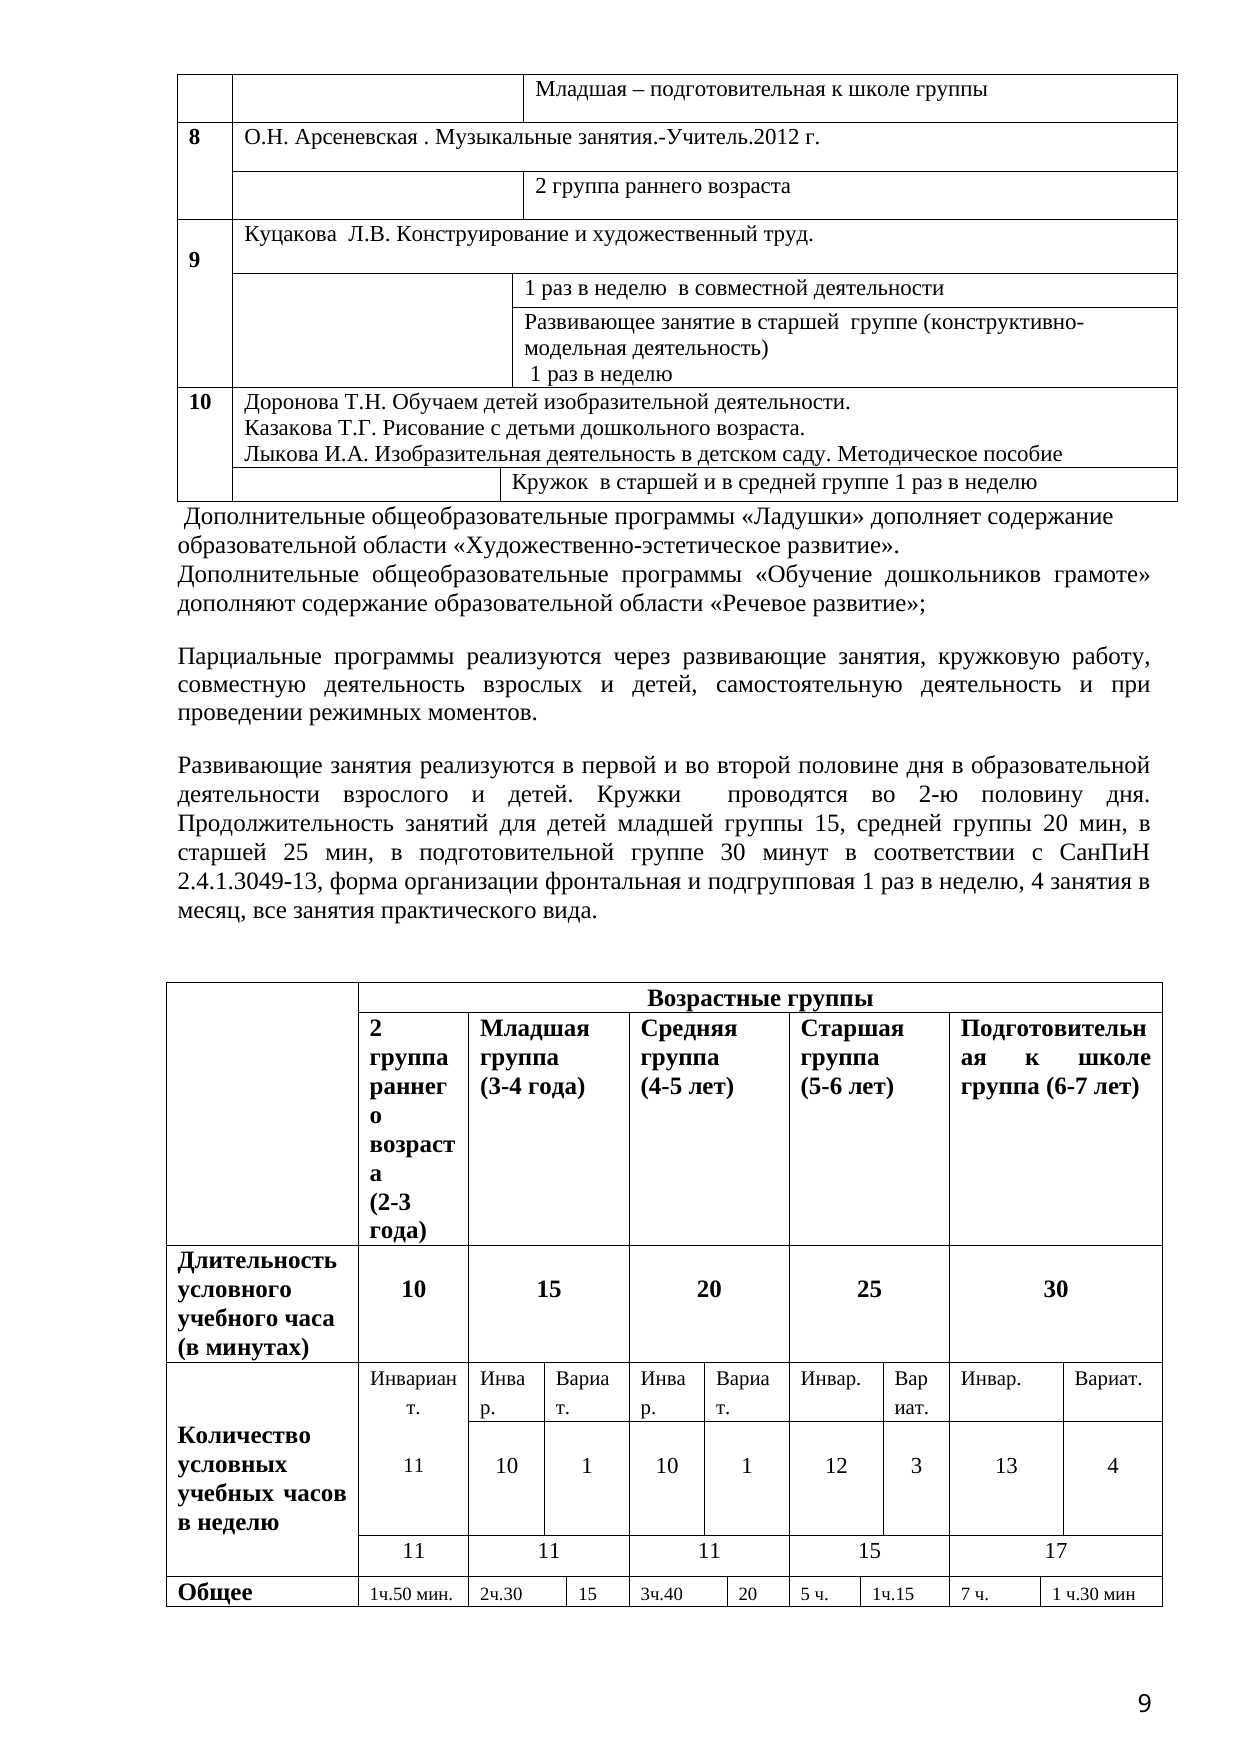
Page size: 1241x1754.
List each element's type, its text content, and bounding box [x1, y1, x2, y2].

table_cell Вариат. [545, 1363, 629, 1421]
table_cell 15 мин. [567, 1577, 629, 1606]
table_cell 20 [630, 1246, 789, 1362]
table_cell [167, 1577, 358, 1606]
table_cell 8 [178, 123, 232, 219]
table_cell 11 [630, 1536, 789, 1576]
table_cell 10 [630, 1422, 704, 1535]
table_cell Куцакова Л.В. Конструирование и художественный труд. [233, 220, 1177, 273]
text образовательной области «Художественно-эстетическое развитие». [177, 531, 1152, 559]
table_cell [233, 75, 523, 122]
table_cell 10 [469, 1422, 544, 1535]
table_cell Кружок в старшей и в средней группе 1 раз в неделю [501, 468, 1177, 501]
table_header Возрастные группы [359, 983, 1162, 1012]
table_cell 25 [790, 1246, 949, 1362]
table_cell 3 [884, 1422, 949, 1535]
table_cell 30 [950, 1246, 1162, 1362]
table_header [167, 983, 358, 1245]
table_cell 12 [790, 1422, 883, 1535]
table_cell О.Н. Арсеневская . Музыкальные занятия.-Учитель.2012 г. [233, 123, 1177, 171]
table_cell Средняя группа (4-5 лет) [630, 1013, 789, 1245]
table_cell 17 [950, 1536, 1162, 1576]
table_cell 11 [359, 1536, 468, 1576]
table_cell 5 ч. [790, 1577, 860, 1606]
table_cell Доронова Т.Н. Обучаем детей изобразительной деятельности. Казакова Т.Г. Рисование с детьми дошкольного возраста. Лыкова И.А. Изобразительная деятельность в детском саду. Методическое пособие [233, 388, 1177, 467]
table_cell Развивающее занятие в старшей группе (конструктивно-модельная деятельность) 1 раз в неделю [513, 308, 1177, 387]
table_cell Инвариант. 11 [359, 1363, 468, 1535]
table_cell 10 [359, 1246, 468, 1362]
table_cell 1 ч.30 мин [1041, 1577, 1162, 1606]
text Дополнительные общеобразовательные программы «Обучение дошкольников грамоте» дополняют содержание образовательной области «Речевое развитие»; [177, 559, 1152, 617]
table_cell Инвар. [950, 1363, 1063, 1421]
table_cell [233, 172, 523, 219]
table_cell Подготовительная к школе группа (6-7 лет) [950, 1013, 1162, 1245]
table_cell [233, 468, 500, 501]
table_cell Младшая – подготовительная к школе группы [524, 75, 1177, 122]
table_cell Вариат. [884, 1363, 949, 1421]
table_cell Инвар. [469, 1363, 544, 1421]
table_cell 15 [790, 1536, 949, 1576]
text Развивающие занятия реализуются в первой и во второй половине дня в образовательной деятельности взрослого и детей. Кружки проводятся во 2-ю половину дня. Продолжительность занятий для детей младшей группы 15, средней группы 20 мин, в старшей 25 мин, в подготовительной группе 30 минут в соответствии с СанПиН 2.4.1.3049-13, форма организации фронтальная и подгрупповая 1 раз в неделю, 4 занятия в месяц, все занятия практического вида. [177, 750, 1152, 924]
table_cell [233, 274, 512, 387]
table_cell 7 [178, 75, 232, 122]
table_cell 2ч.30 мин [469, 1577, 566, 1606]
text Парциальные программы реализуются через развивающие занятия, кружковую работу, совместную деятельность взрослых и детей, самостоятельную деятельность и при проведении режимных моментов. [177, 642, 1152, 726]
table_cell 13 [950, 1422, 1063, 1535]
table_cell 1 раз в неделю в совместной деятельности [513, 274, 1177, 307]
table_cell 2 группа раннего возраста (2-3 года) [359, 1013, 468, 1245]
table_cell 11 [469, 1536, 629, 1576]
table_cell 1 [705, 1422, 789, 1535]
table_cell 20 мин [728, 1577, 789, 1606]
table_cell 1ч.15 мин [861, 1577, 949, 1606]
table_cell Количество условных учебных часов в неделю [167, 1363, 358, 1576]
table_cell Вариат. [705, 1363, 789, 1421]
table_cell 1ч.50 мин. [359, 1577, 468, 1606]
table_cell Младшая группа (3-4 года) [469, 1013, 629, 1245]
table_cell 7 ч. [950, 1577, 1040, 1606]
table_cell 10 [178, 388, 232, 501]
table_cell 9 [178, 220, 232, 387]
table_cell Старшая группа (5-6 лет) [790, 1013, 949, 1245]
table_cell Инвар. [790, 1363, 883, 1421]
table_cell 2 группа раннего возраста [524, 172, 1177, 219]
table_cell Вариат. [1064, 1363, 1162, 1421]
table_cell 3ч.40 мин [630, 1577, 727, 1606]
table_cell 4 [1064, 1422, 1162, 1535]
text Дополнительные общеобразовательные программы «Ладушки» дополняет содержание [177, 502, 1152, 531]
table_cell Длительность условного учебного часа (в минутах) [167, 1246, 358, 1362]
table_cell 1 [545, 1422, 629, 1535]
table_cell Инвар. [630, 1363, 704, 1421]
table_cell 15 [469, 1246, 629, 1362]
